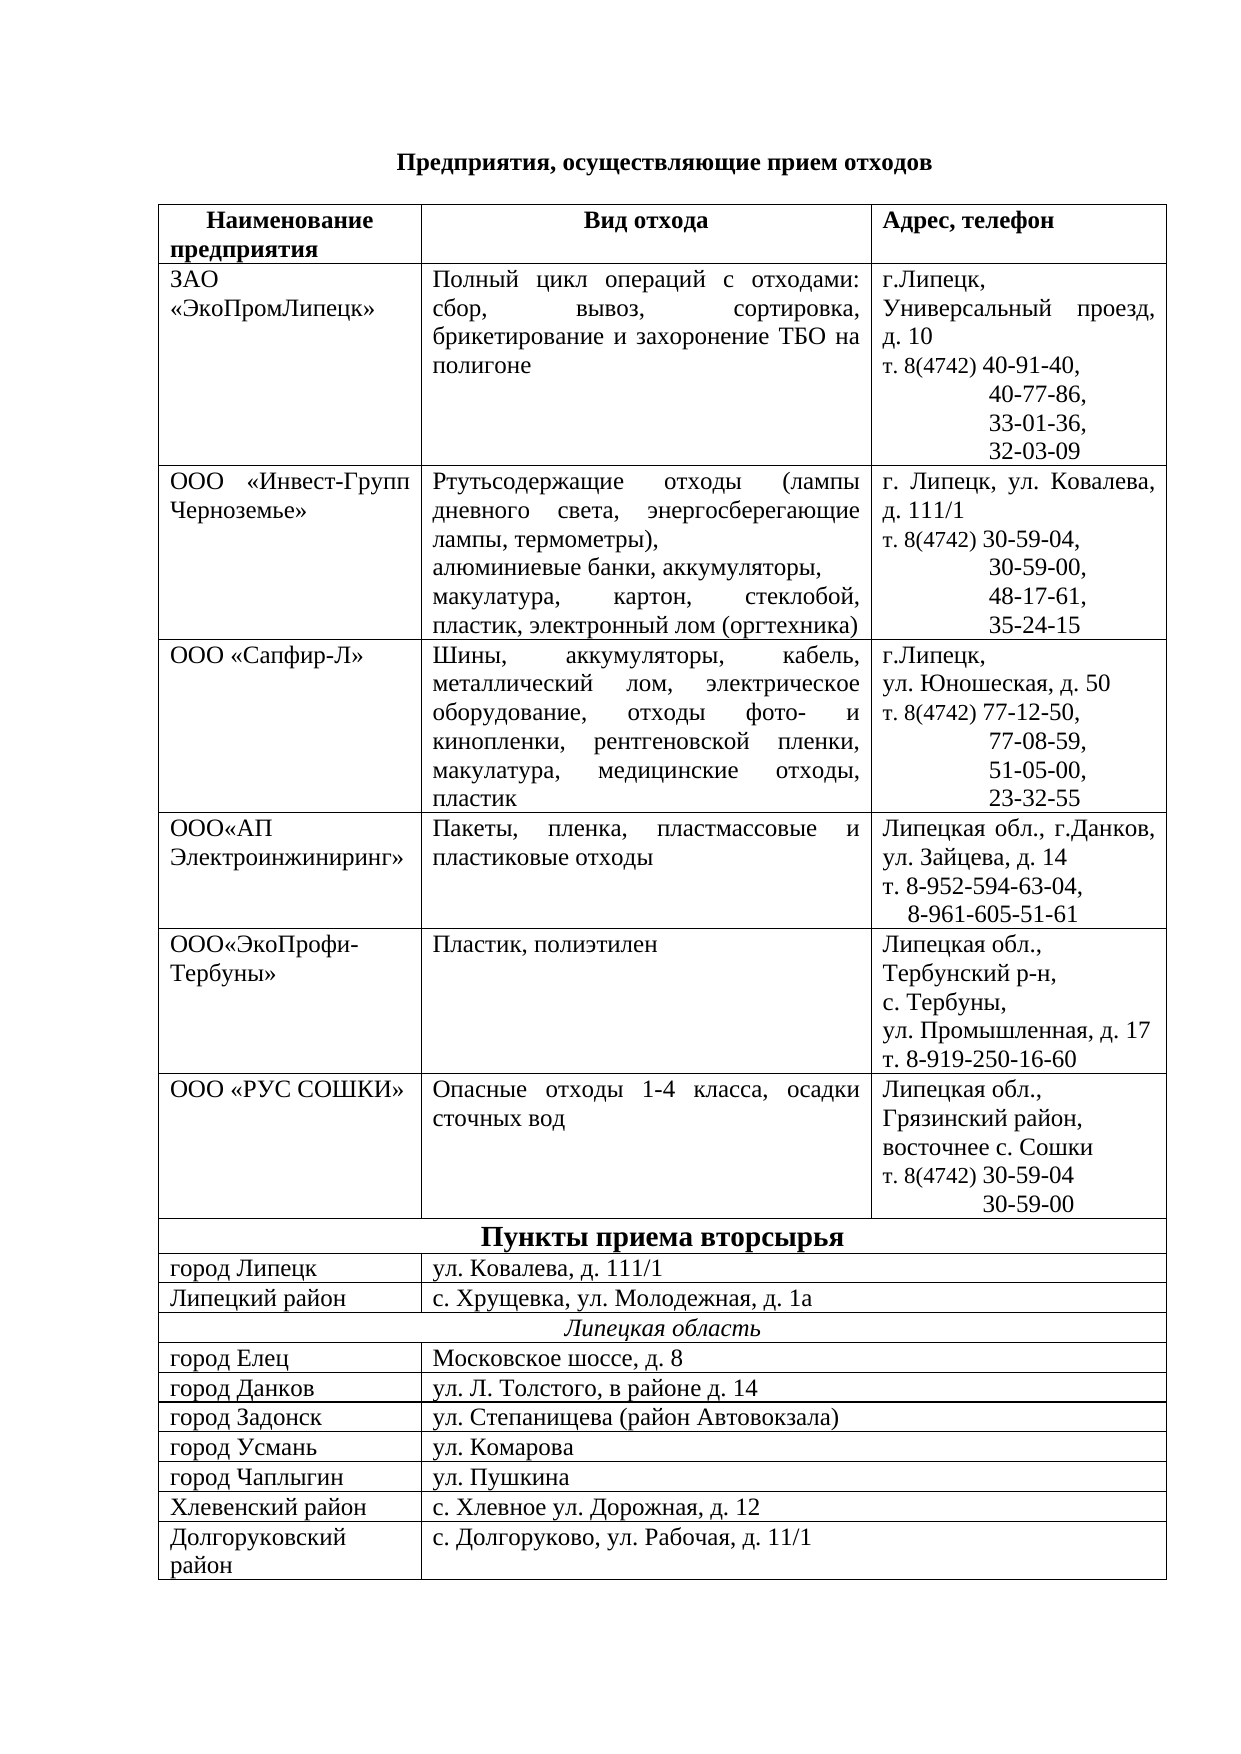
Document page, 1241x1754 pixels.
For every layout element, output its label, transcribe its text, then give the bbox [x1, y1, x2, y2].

table_header Наименование предприятия [159, 205, 421, 263]
table_cell ООО«АП Электроинжиниринг» [159, 813, 421, 928]
table_cell ул. Пушкина [422, 1462, 1166, 1491]
table_cell город Задонск [159, 1403, 421, 1431]
table_cell город Чаплыгин [159, 1462, 421, 1491]
table_cell Московское шоссе, д. 8 [422, 1343, 1166, 1372]
table_cell Липецкая область [159, 1313, 1166, 1342]
table_cell ул. Комарова [422, 1432, 1166, 1461]
table_cell с. Хрущевка, ул. Молодежная, д. 1а [422, 1283, 1166, 1312]
table_cell ООО «Инвест-Групп Черноземье» [159, 466, 421, 639]
table_cell город Елец [159, 1343, 421, 1372]
table_cell ООО«ЭкоПрофи-Тербуны» [159, 929, 421, 1073]
table_cell город Данков [159, 1373, 421, 1401]
table_cell ООО «Сапфир-Л» [159, 640, 421, 812]
table_cell город Усмань [159, 1432, 421, 1461]
table_cell Липецкая обл., Грязинский район, восточнее с. Сошки т. 8(4742) 30-59-04 30-59-00 [872, 1074, 1166, 1218]
table_header Вид отхода [422, 205, 871, 263]
table_cell город Липецк [159, 1254, 421, 1282]
table_cell Пункты приема вторсырья [159, 1219, 1166, 1252]
table_cell ООО «РУС СОШКИ» [159, 1074, 421, 1218]
table_cell г. Липецк, ул. Ковалева, д. 111/1 т. 8(4742) 30-59-04, 30-59-00, 48-17-61, 35-24-15 [872, 466, 1166, 639]
table_cell Пакеты, пленка, пластмассовые и пластиковые отходы [422, 813, 871, 928]
table_cell Хлевенский район [159, 1492, 421, 1521]
table_cell г.Липецк, Универсальный проезд, д. 10 т. 8(4742) 40-91-40, 40-77-86, 33-01-36, 32-03-09 [872, 264, 1166, 465]
table_cell Липецкий район [159, 1283, 421, 1312]
table_cell Долгоруковский район [159, 1522, 421, 1579]
table_cell Шины, аккумуляторы, кабель, металлический лом, электрическое оборудование, отходы фото- и кинопленки, рентгеновской пленки, макулатура, медицинские отходы, пластик [422, 640, 871, 812]
table_cell с. Долгоруково, ул. Рабочая, д. 11/1 [422, 1522, 1166, 1579]
table_cell Липецкая обл., Тербунский р-н, с. Тербуны, ул. Промышленная, д. 17 т. 8-919-250-16-60 [872, 929, 1166, 1073]
table_cell ЗАО «ЭкоПромЛипецк» [159, 264, 421, 465]
table_cell Пластик, полиэтилен [422, 929, 871, 1073]
text Предприятия, осуществляющие прием отходов [177, 147, 1152, 176]
table_cell ул. Ковалева, д. 111/1 [422, 1254, 1166, 1282]
table_cell с. Хлевное ул. Дорожная, д. 12 [422, 1492, 1166, 1521]
table_cell Полный цикл операций с отходами: сбор, вывоз, сортировка, брикетирование и захоронение ТБО на полигоне [422, 264, 871, 465]
table_header Адрес, телефон [872, 205, 1166, 263]
table_cell Опасные отходы 1-4 класса, осадки сточных вод [422, 1074, 871, 1218]
table_cell ул. Степанищева (район Автовокзала) [422, 1403, 1166, 1431]
table_cell ул. Л. Толстого, в районе д. 14 [422, 1373, 1166, 1401]
table_cell Липецкая обл., г.Данков, ул. Зайцева, д. 14 т. 8-952-594-63-04, 8-961-605-51-61 [872, 813, 1166, 928]
table_cell г.Липецк, ул. Юношеская, д. 50 т. 8(4742) 77-12-50, 77-08-59, 51-05-00, 23-32-55 [872, 640, 1166, 812]
table_cell Ртутьсодержащие отходы (лампы дневного света, энергосберегающие лампы, термометры), алюминиевые банки, аккумуляторы, макулатура, картон, стеклобой, пластик, электронный лом (оргтехника) [422, 466, 871, 639]
